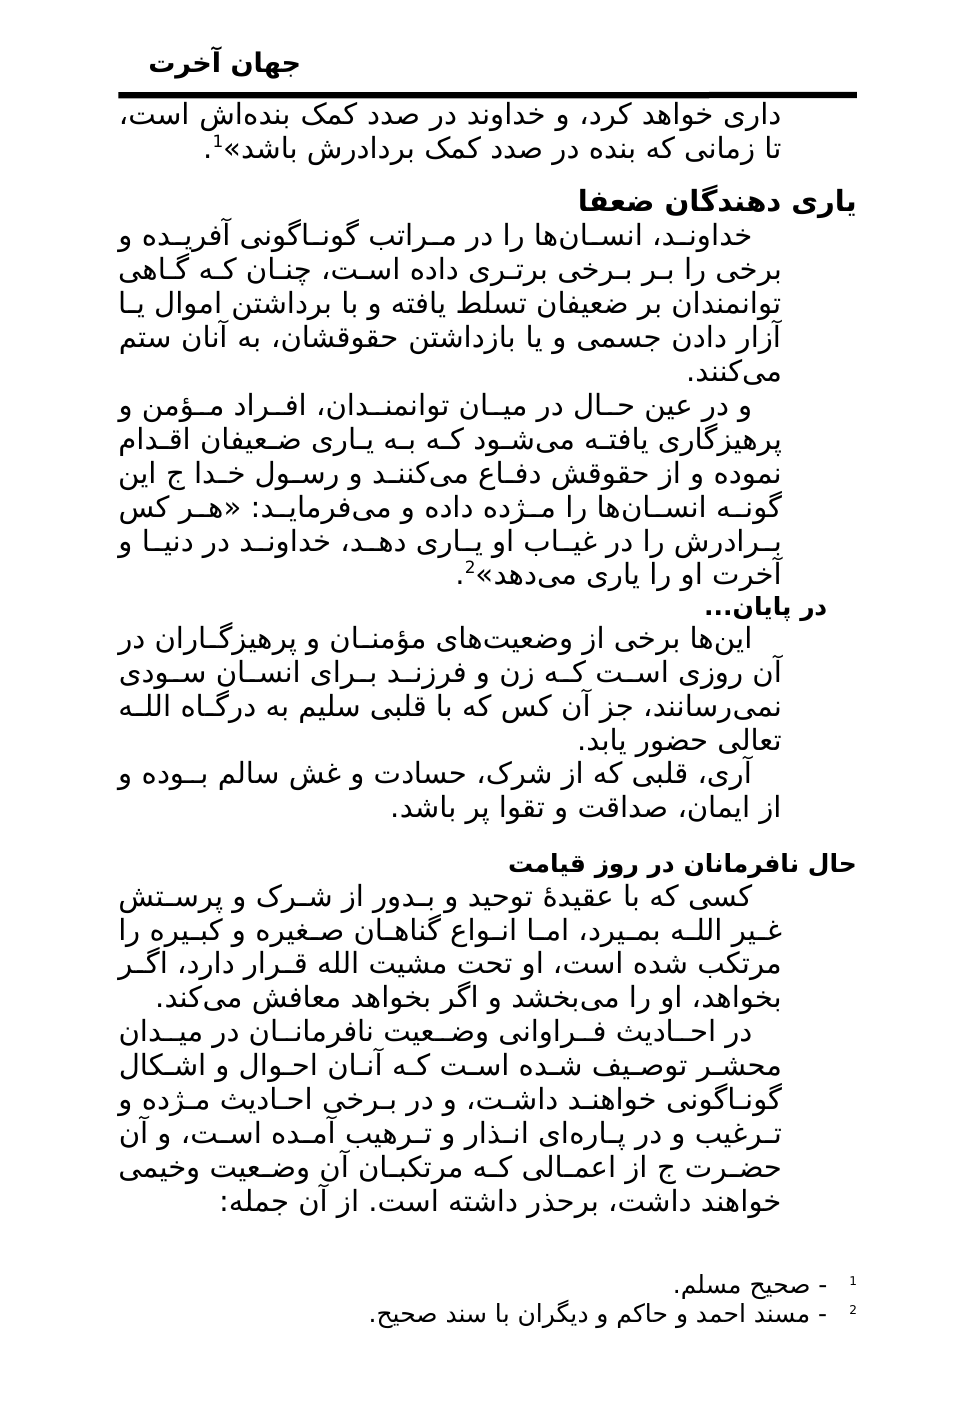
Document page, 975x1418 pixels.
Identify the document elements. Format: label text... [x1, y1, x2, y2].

text یاری دهندگان ضعفا [118, 184, 857, 218]
text خداوند، انسان‌ها را در مراتب گوناگونی آفریده و برخی را بر برخی برتری داده است، چنان که گاهی توانمندان بر ضعیفان تسلط یافته و با برداشتن اموال یا آزار دادن جسمی و یا بازداشتن حقوقشان، به آنان ستم می‌کنند. [118, 218, 782, 388]
text و در عین حال در میان توانمندان، افراد مؤمن و پرهیزگاری یافته می‌شود که به یاری ضعیفان اقدام نموده و از حقوقش دفاع می‌کنند و رسول خدا ج این گونه انسان‌ها را مژده داده و می‌فرماید: «هر کس برادرش را در غیاب او یاری دهد، خداوند در دنیا و آخرت او را یاری می‌دهد». [118, 388, 782, 592]
text در احادیث فراوانی وضعیت نافرمانان در میدان محشر توصیف شده است که آنان احوال و اشکال گوناگونی خواهند داشت، و در برخی احادیث مژده و ترغیب و در پاره‌ای انذار و ترهیب آمده است، و آن حضرت ج از اعمالی که مرتکبان آن وضعیت وخیمی خواهند داشت، برحذر داشته است. از آن جمله: [118, 1015, 782, 1218]
text حال نافرمانان در روز قیامت [118, 850, 857, 879]
text این‌ها برخی از وضعیت‌های مؤمنان و پرهیزگاران در آن روزی است که زن و فرزند برای انسان سودی نمی‌رسانند، جز آن کس که با قلبی سلیم به درگاه الله تعالی حضور یابد. [118, 621, 782, 757]
text در پایان... [118, 592, 857, 621]
text آری، قلبی که از شرک، حسادت و غش سالم بوده و از ایمان، صداقت و تقوا پر باشد. [118, 757, 782, 825]
text کسی که با عقیدۀ توحید و بدور از شرک و پرستش غیر الله بمیرد، اما انواع گناهان صغیره و کبیره را مرتکب شده است، او تحت مشیت الله قرار دارد، اگر بخواهد، او را می‌بخشد و اگر بخواهد معافش می‌کند. [118, 879, 782, 1015]
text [118, 98, 782, 166]
